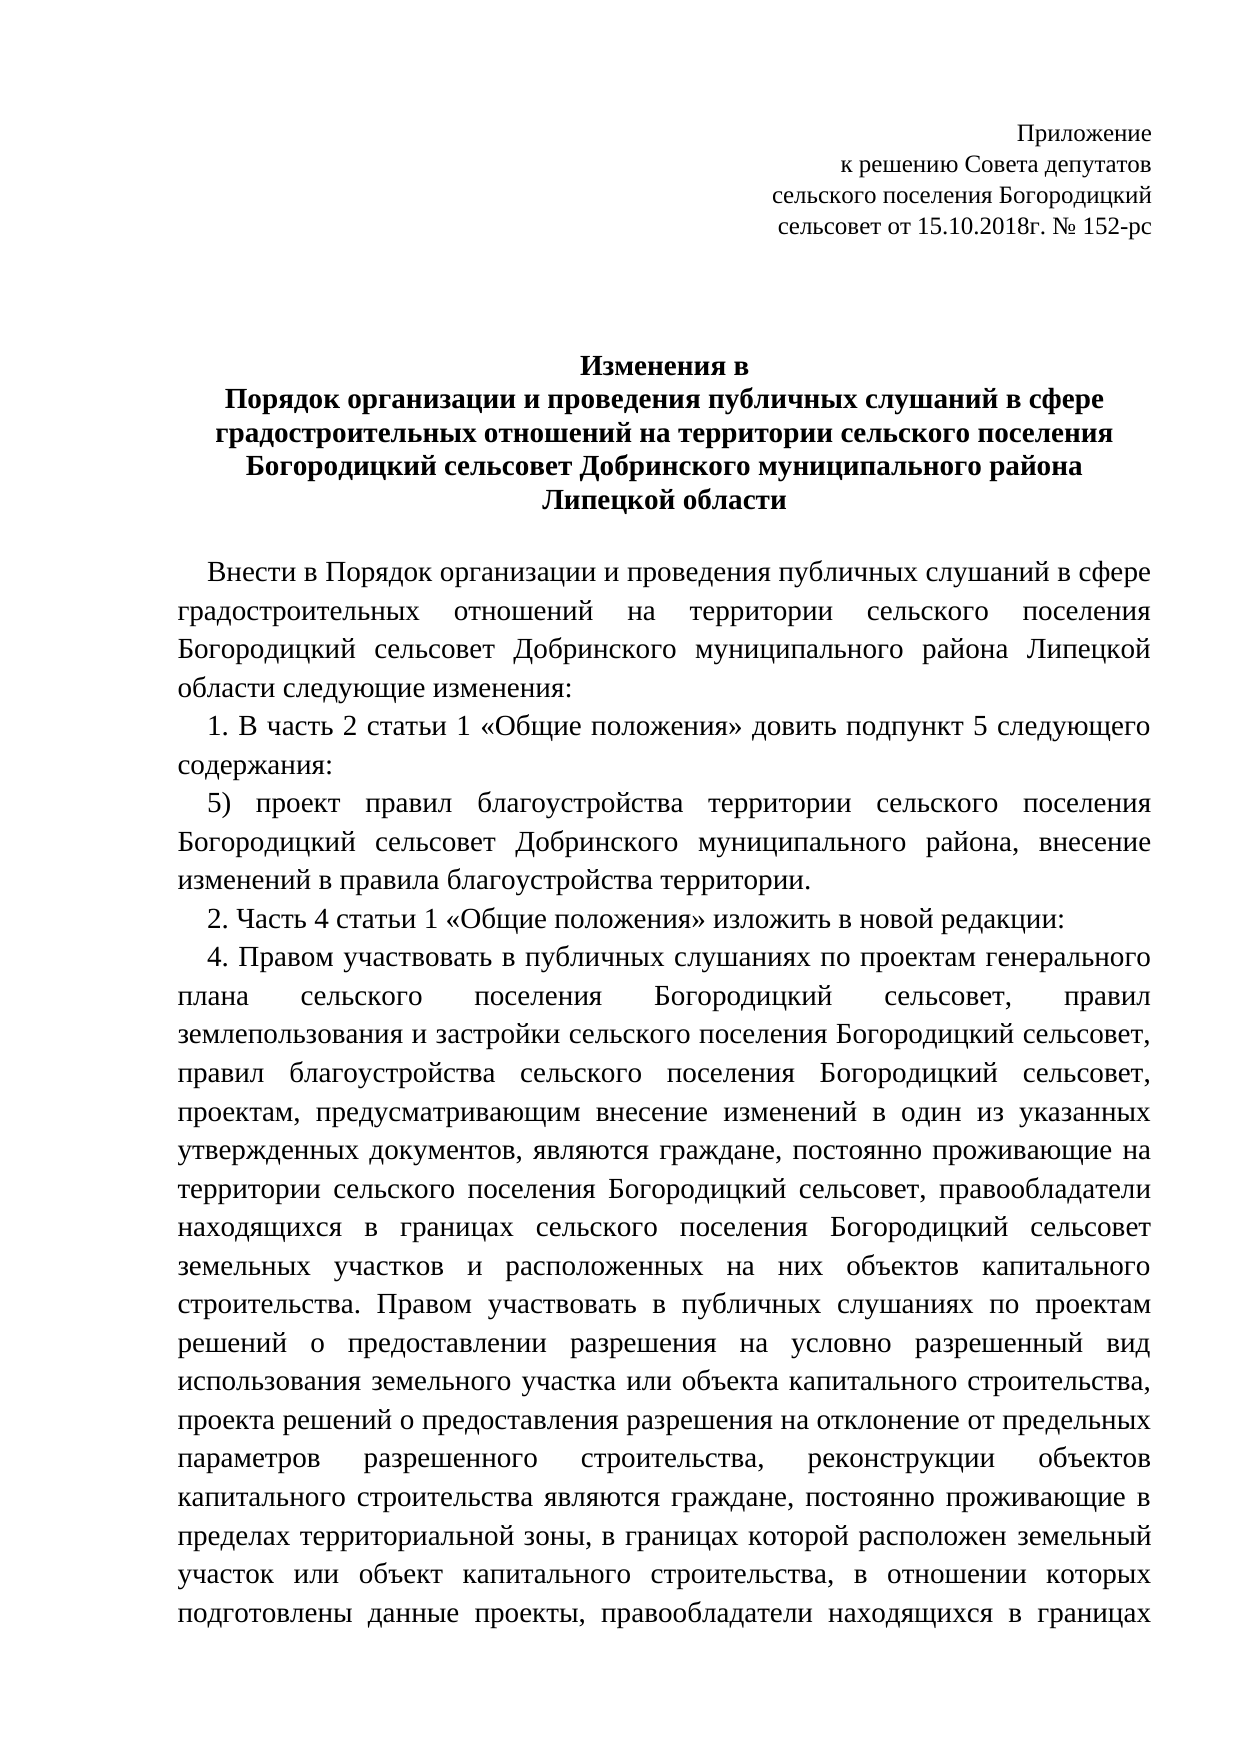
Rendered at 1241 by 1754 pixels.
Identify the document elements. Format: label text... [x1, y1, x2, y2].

text сельского поселения Богородицкий [177, 180, 1152, 209]
text Приложение [177, 118, 1152, 147]
subtitle Порядок организации и проведения публичных слушаний в сфере градостроительных отношений на территории сельского поселения Богородицкий сельсовет Добринского муниципального района Липецкой области [177, 381, 1152, 516]
text к решению Совета депутатов [177, 149, 1152, 178]
text Внести в Порядок организации и проведения публичных слушаний в сфере градостроительных отношений на территории сельского поселения Богородицкий сельсовет Добринского муниципального района Липецкой области следующие изменения: [177, 554, 1152, 703]
subtitle Изменения в [177, 348, 1152, 381]
text сельсовет от 15.10.2018г. № 152-рс [177, 211, 1152, 240]
text 1. В часть 2 статьи 1 «Общие положения» довить подпункт 5 следующего содержания: [177, 708, 1152, 780]
text 5) проект правил благоустройства территории сельского поселения Богородицкий сельсовет Добринского муниципального района, внесение изменений в правила благоустройства территории. [177, 785, 1152, 896]
text 2. Часть 4 статьи 1 «Общие положения» изложить в новой редакции: [177, 901, 1152, 934]
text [177, 939, 1152, 1628]
